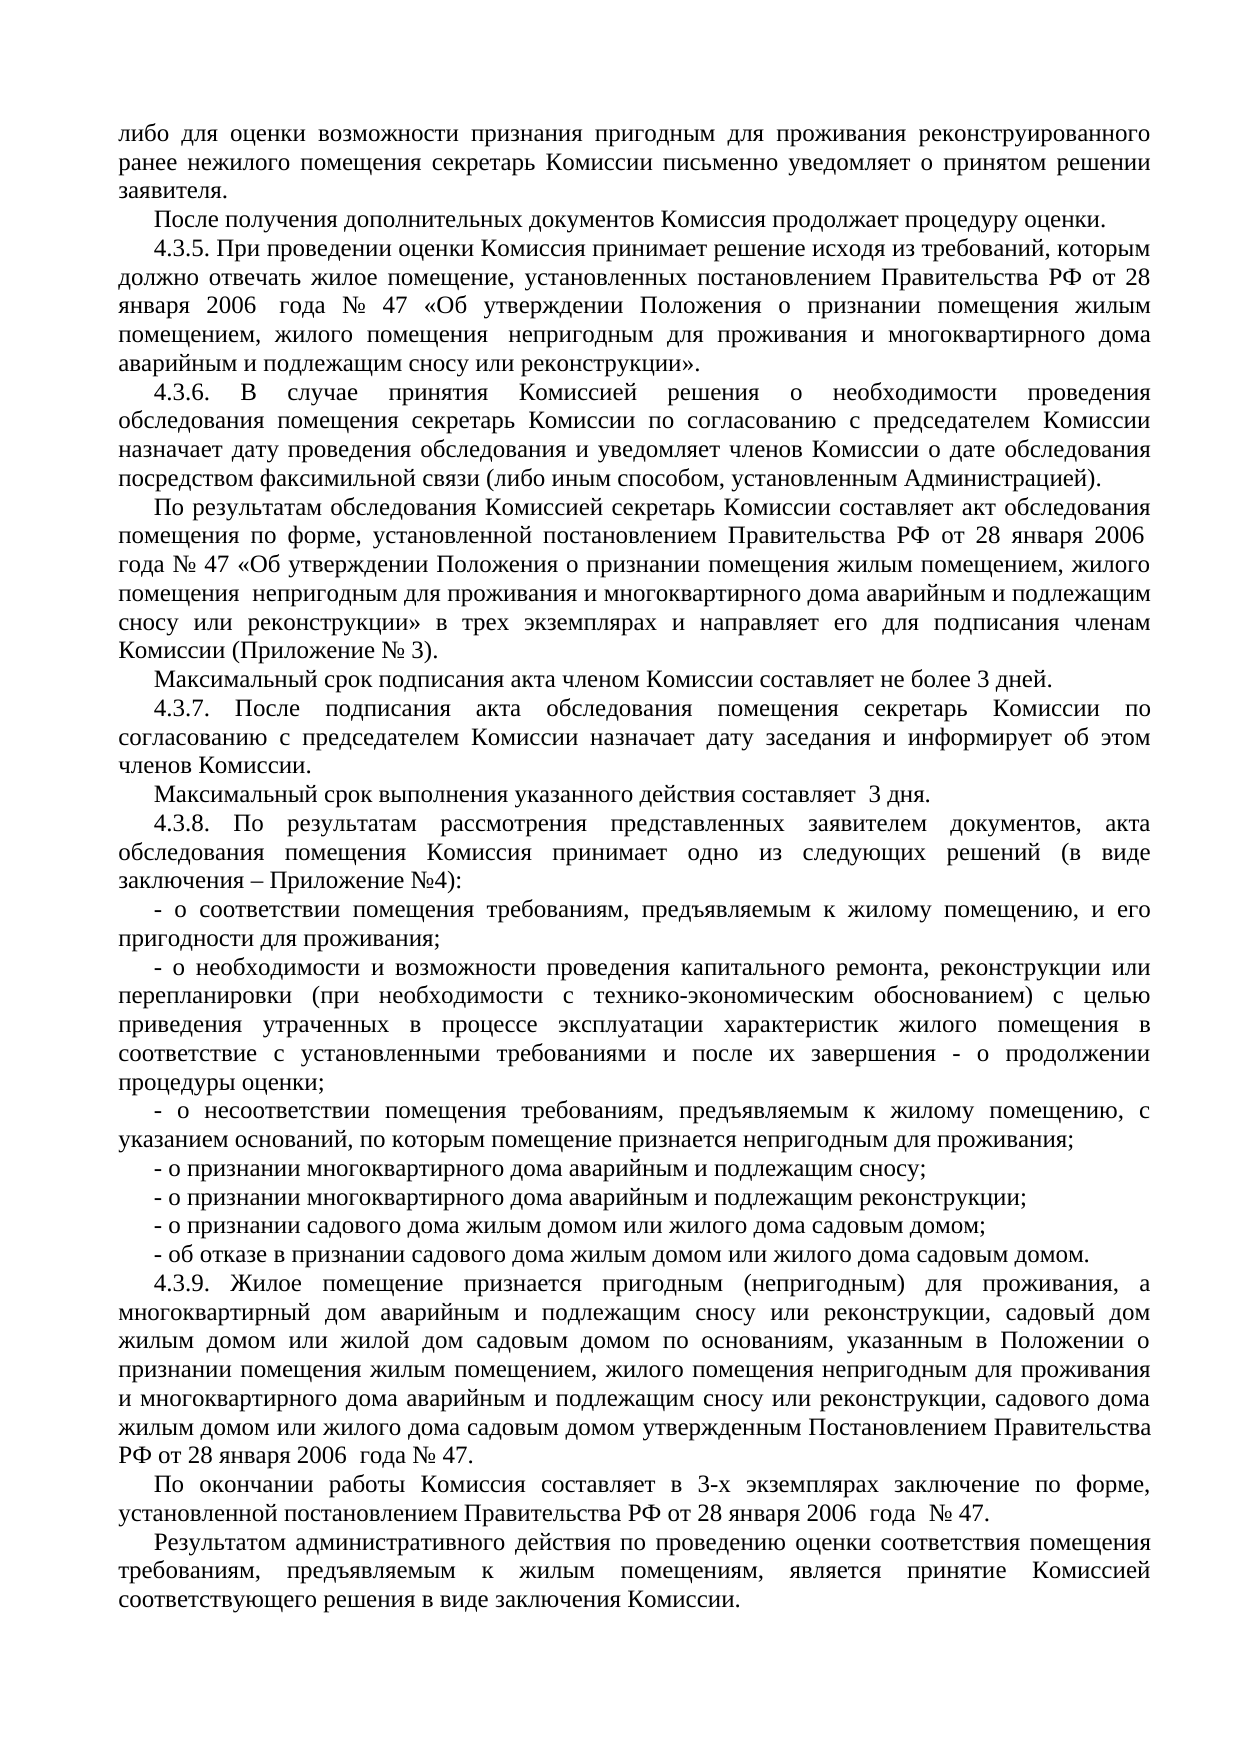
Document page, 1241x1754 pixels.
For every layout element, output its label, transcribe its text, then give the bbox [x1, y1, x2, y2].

text 4.3.8. По результатам рассмотрения представленных заявителем документов, акта обследования помещения Комиссия принимает одно из следующих решений (в виде заключения – Приложение №4): [118, 808, 1152, 894]
text - о признании многоквартирного дома аварийным и подлежащим сносу; [118, 1153, 1152, 1182]
text 4.3.9. Жилое помещение признается пригодным (непригодным) для проживания, а многоквартирный дом аварийным и подлежащим сносу или реконструкции, садовый дом жилым домом или жилой дом садовым домом по основаниям, указанным в Положении о признании помещения жилым помещением, жилого помещения непригодным для проживания и многоквартирного дома аварийным и подлежащим сносу или реконструкции, садового дома жилым домом или жилого дома садовым домом утвержденным Постановлением Правительства РФ от 28 января 2006 года № 47. [118, 1268, 1152, 1469]
text - об отказе в признании садового дома жилым домом или жилого дома садовым домом. [118, 1239, 1152, 1268]
text 4.3.7. После подписания акта обследования помещения секретарь Комиссии по согласованию с председателем Комиссии назначает дату заседания и информирует об этом членов Комиссии. [118, 693, 1152, 779]
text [118, 118, 1152, 204]
text 4.3.6. В случае принятия Комиссией решения о необходимости проведения обследования помещения секретарь Комиссии по согласованию с председателем Комиссии назначает дату проведения обследования и уведомляет членов Комиссии о дате обследования посредством факсимильной связи (либо иным способом, установленным Администрацией). [118, 377, 1152, 492]
text - о несоответствии помещения требованиям, предъявляемым к жилому помещению, с указанием оснований, по которым помещение признается непригодным для проживания; [118, 1096, 1152, 1153]
text - о признании садового дома жилым домом или жилого дома садовым домом; [118, 1211, 1152, 1239]
text - о признании многоквартирного дома аварийным и подлежащим реконструкции; [118, 1182, 1152, 1211]
text - о соответствии помещения требованиям, предъявляемым к жилому помещению, и его пригодности для проживания; [118, 894, 1152, 952]
text - о необходимости и возможности проведения капитального ремонта, реконструкции или перепланировки (при необходимости с технико-экономическим обоснованием) с целью приведения утраченных в процессе эксплуатации характеристик жилого помещения в соответствие с установленными требованиями и после их завершения - о продолжении процедуры оценки; [118, 952, 1152, 1096]
text Максимальный срок подписания акта членом Комиссии составляет не более 3 дней. [118, 664, 1152, 693]
text Результатом административного действия по проведению оценки соответствия помещения требованиям, предъявляемым к жилым помещениям, является принятие Комиссией соответствующего решения в виде заключения Комиссии. [118, 1527, 1152, 1613]
text По окончании работы Комиссия составляет в 3-х экземплярах заключение по форме, установленной постановлением Правительства РФ от 28 января 2006 года № 47. [118, 1469, 1152, 1527]
text Максимальный срок выполнения указанного действия составляет 3 дня. [118, 779, 1152, 808]
text По результатам обследования Комиссией секретарь Комиссии составляет акт обследования помещения по форме, установленной постановлением Правительства РФ от 28 января 2006 года № 47 «Об утверждении Положения о признании помещения жилым помещением, жилого помещения непригодным для проживания и многоквартирного дома аварийным и подлежащим сносу или реконструкции» в трех экземплярах и направляет его для подписания членам Комиссии (Приложение № 3). [118, 492, 1152, 664]
text 4.3.5. При проведении оценки Комиссия принимает решение исходя из требований, которым должно отвечать жилое помещение, установленных постановлением Правительства РФ от 28 января 2006 года № 47 «Об утверждении Положения о признании помещения жилым помещением, жилого помещения непригодным для проживания и многоквартирного дома аварийным и подлежащим сносу или реконструкции». [118, 233, 1152, 377]
text После получения дополнительных документов Комиссия продолжает процедуру оценки. [118, 204, 1152, 233]
